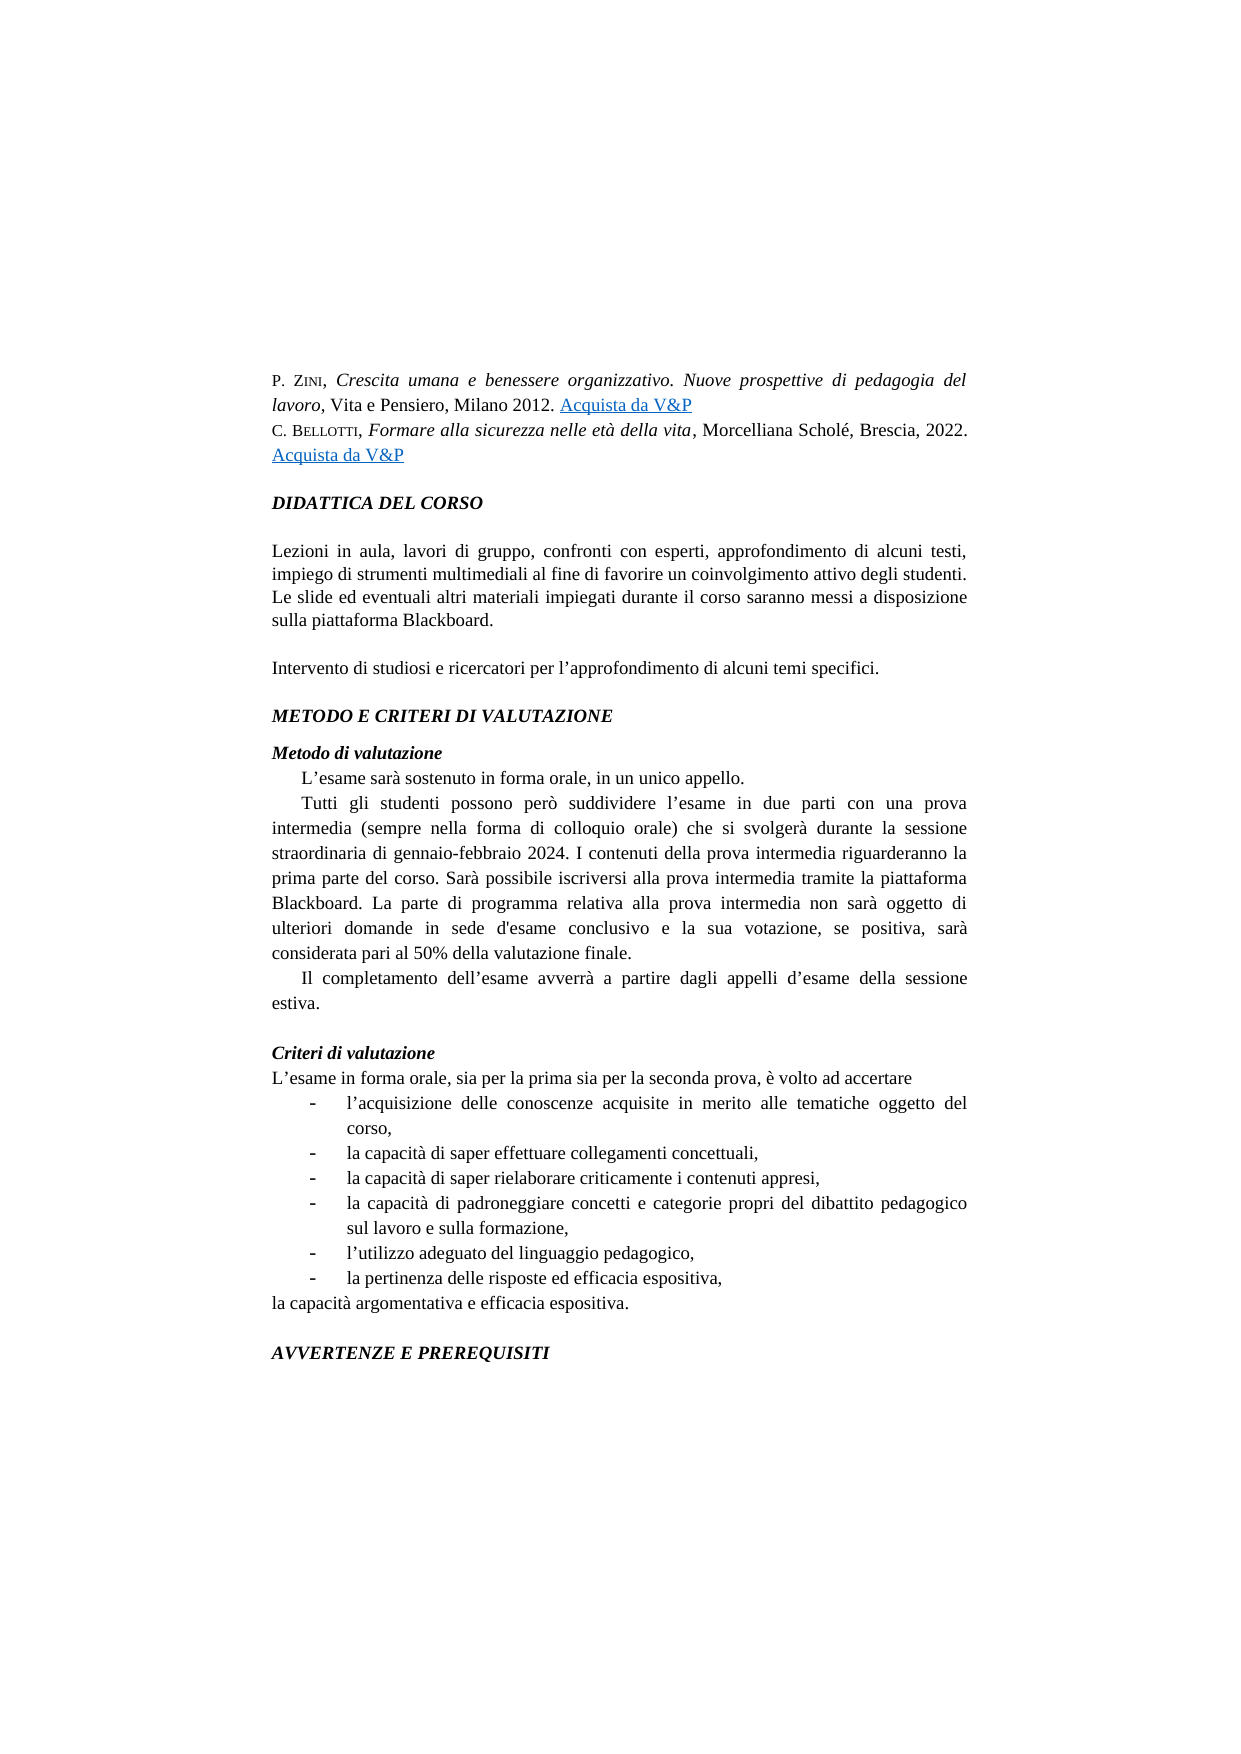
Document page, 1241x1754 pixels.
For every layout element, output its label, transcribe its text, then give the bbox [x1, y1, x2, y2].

list l’utilizzo adeguato del linguaggio pedagogico, [309, 1239, 968, 1264]
text Tutti gli studenti possono però suddividere l’esame in due parti con una prova intermedia (sempre nella forma di colloquio orale) che si svolgerà durante la sessione straordinaria di gennaio-febbraio 2024. I contenuti della prova intermedia riguarderanno la prima parte del corso. Sarà possibile iscriversi alla prova intermedia tramite la piattaforma Blackboard. La parte di programma relativa alla prova intermedia non sarà oggetto di ulteriori domande in sede d'esame conclusivo e la sua votazione, se positiva, sarà considerata pari al 50% della valutazione finale. [272, 789, 968, 964]
list l’acquisizione delle conoscenze acquisite in merito alle tematiche oggetto del corso, [309, 1089, 968, 1139]
text Lezioni in aula, lavori di gruppo, confronti con esperti, approfondimento di alcuni testi, impiego di strumenti multimediali al fine di favorire un coinvolgimento attivo degli studenti. Le slide ed eventuali altri materiali impiegati durante il corso saranno messi a disposizione sulla piattaforma Blackboard. [272, 539, 968, 631]
text Metodo di valutazione [272, 739, 968, 764]
text Criteri di valutazione [272, 1039, 968, 1064]
text C. Bellotti, Formare alla sicurezza nelle età della vita, Morcelliana Scholé, Brescia, 2022. Acquista da V&P [272, 416, 968, 466]
list la capacità di saper rielaborare criticamente i contenuti appresi, [309, 1164, 968, 1189]
text la capacità argomentativa e efficacia espositiva. [272, 1289, 968, 1314]
text METODO E CRITERI DI VALUTAZIONE [272, 704, 968, 727]
text P. Zini, Crescita umana e benessere organizzativo. Nuove prospettive di pedagogia del lavoro, Vita e Pensiero, Milano 2012. Acquista da V&P [272, 366, 968, 416]
text AVVERTENZE E PREREQUISITI [272, 1339, 968, 1364]
text Intervento di studiosi e ricercatori per l’approfondimento di alcuni temi specifici. [272, 656, 968, 679]
text L’esame sarà sostenuto in forma orale, in un unico appello. [272, 764, 968, 789]
text L’esame in forma orale, sia per la prima sia per la seconda prova, è volto ad accertare [272, 1064, 968, 1089]
text Il completamento dell’esame avverrà a partire dagli appelli d’esame della sessione estiva. [272, 964, 968, 1014]
list la capacità di saper effettuare collegamenti concettuali, [309, 1139, 968, 1164]
list la capacità di padroneggiare concetti e categorie propri del dibattito pedagogico sul lavoro e sulla formazione, [309, 1189, 968, 1239]
text DIDATTICA DEL CORSO [272, 491, 968, 514]
list la pertinenza delle risposte ed efficacia espositiva, [309, 1264, 968, 1289]
